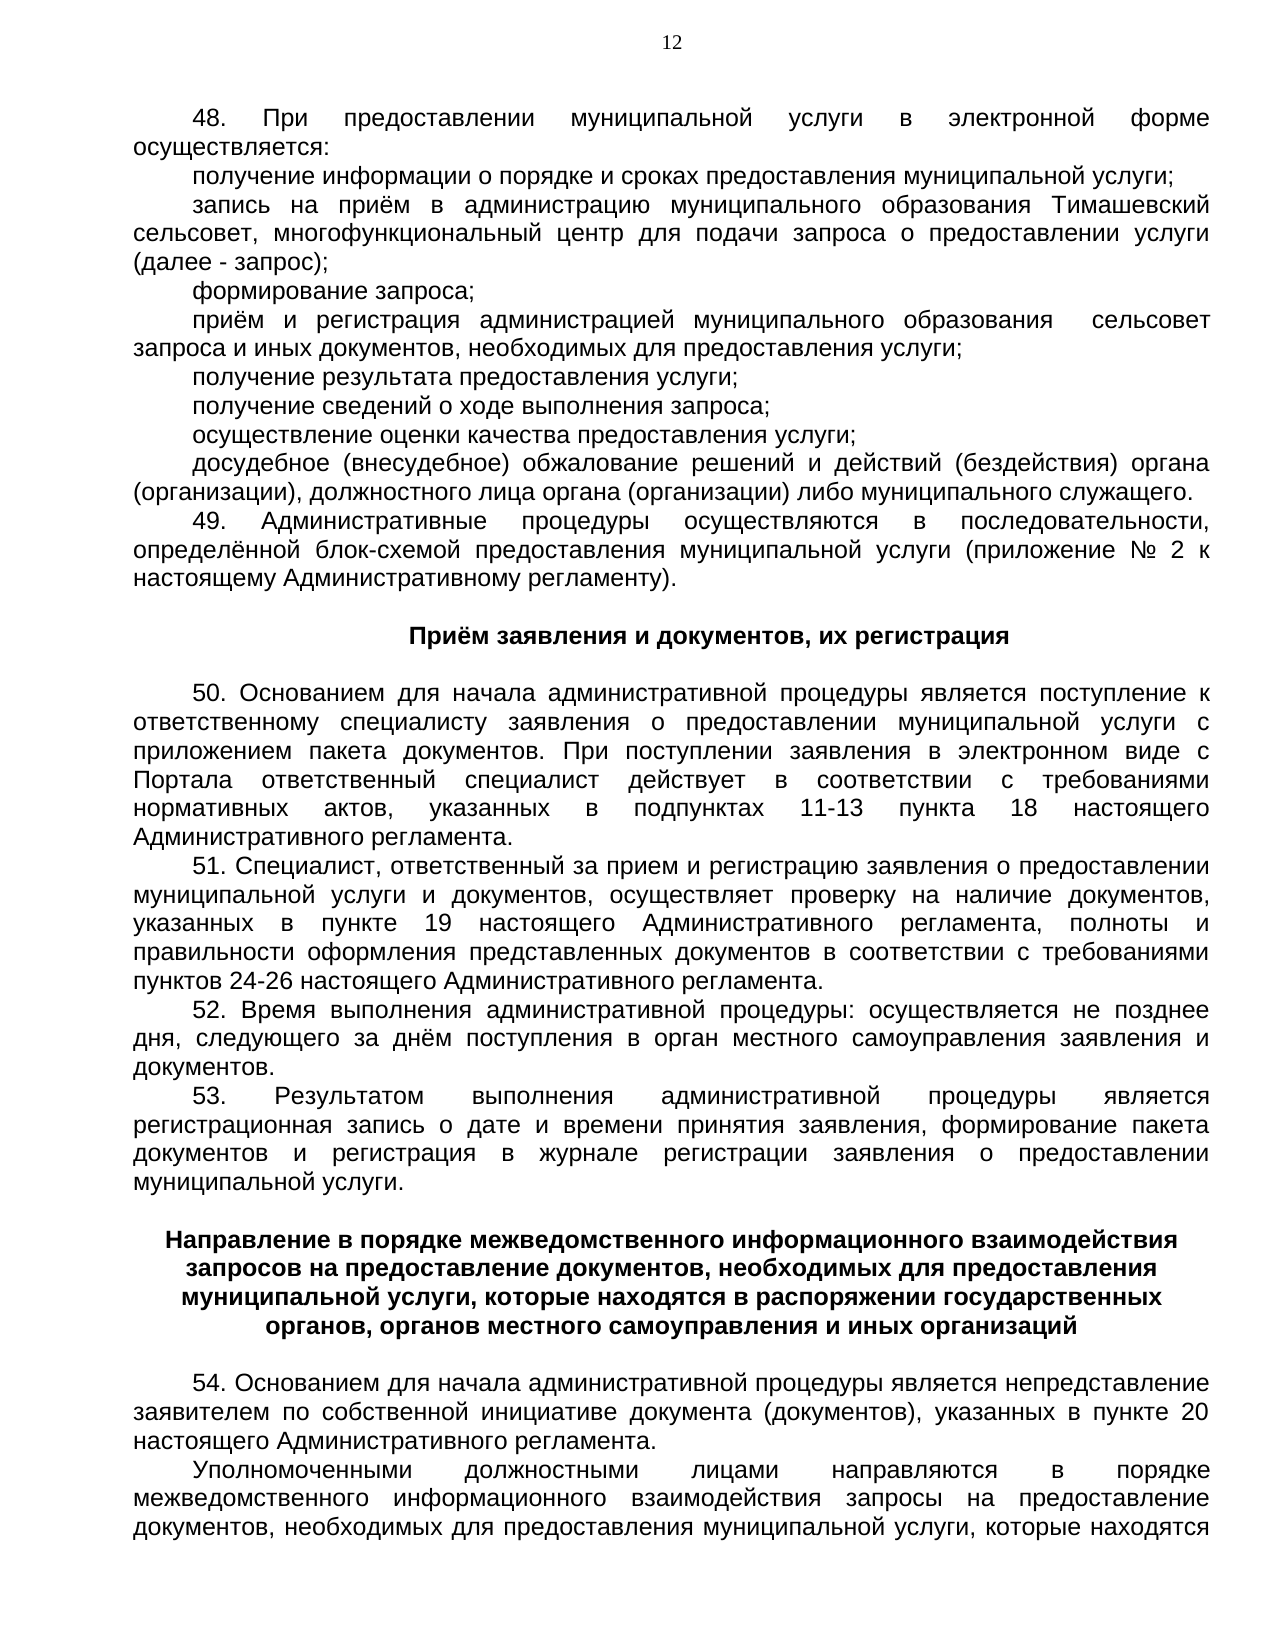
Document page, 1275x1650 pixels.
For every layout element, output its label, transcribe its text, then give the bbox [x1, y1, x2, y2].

text 49. Административные процедуры осуществляются в последовательности, определённой блок-схемой предоставления муниципальной услуги (приложение № 2 к настоящему Административному регламенту). [133, 506, 1211, 592]
text приём и регистрация администрацией муниципального образования сельсовет запроса и иных документов, необходимых для предоставления услуги; [133, 304, 1211, 362]
text 54. Основанием для начала административной процедуры является непредставление заявителем по собственной инициативе документа (документов), указанных в пункте 20 настоящего Административного регламента. [133, 1368, 1211, 1454]
text получение сведений о ходе выполнения запроса; [133, 391, 1211, 419]
text получение результата предоставления услуги; [133, 362, 1211, 391]
text формирование запроса; [133, 276, 1211, 304]
text 53. Результатом выполнения административной процедуры является регистрационная запись о дате и времени принятия заявления, формирование пакета документов и регистрация в журнале регистрации заявления о предоставлении муниципальной услуги. [133, 1081, 1211, 1196]
text осуществление оценки качества предоставления услуги; [133, 419, 1211, 448]
text получение информации о порядке и сроках предоставления муниципальной услуги; [133, 161, 1211, 189]
text 52. Время выполнения административной процедуры: осуществляется не позднее дня, следующего за днём поступления в орган местного самоуправления заявления и документов. [133, 994, 1211, 1081]
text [133, 1454, 1211, 1541]
text 51. Специалист, ответственный за прием и регистрацию заявления о предоставлении муниципальной услуги и документов, осуществляет проверку на наличие документов, указанных в пункте 19 настоящего Административного регламента, полноты и правильности оформления представленных документов в соответствии с требованиями пунктов 24-26 настоящего Административного регламента. [133, 851, 1211, 994]
text 48. При предоставлении муниципальной услуги в электронной форме осуществляется: [133, 103, 1211, 161]
text Направление в порядке межведомственного информационного взаимодействия запросов на предоставление документов, необходимых для предоставления муниципальной услуги, которые находятся в распоряжении государственных органов, органов местного самоуправления и иных организаций [133, 1224, 1211, 1339]
text запись на приём в администрацию муниципального образования Тимашевский сельсовет, многофункциональный центр для подачи запроса о предоставлении услуги (далее - запрос); [133, 189, 1211, 276]
text 50. Основанием для начала административной процедуры является поступление к ответственному специалисту заявления о предоставлении муниципальной услуги с приложением пакета документов. При поступлении заявления в электронном виде с Портала ответственный специалист действует в соответствии с требованиями нормативных актов, указанных в подпунктах 11-13 пункта 18 настоящего Административного регламента. [133, 678, 1211, 851]
text Приём заявления и документов, их регистрация [133, 621, 1211, 649]
text досудебное (внесудебное) обжалование решений и действий (бездействия) органа (организации), должностного лица органа (организации) либо муниципального служащего. [133, 448, 1211, 506]
